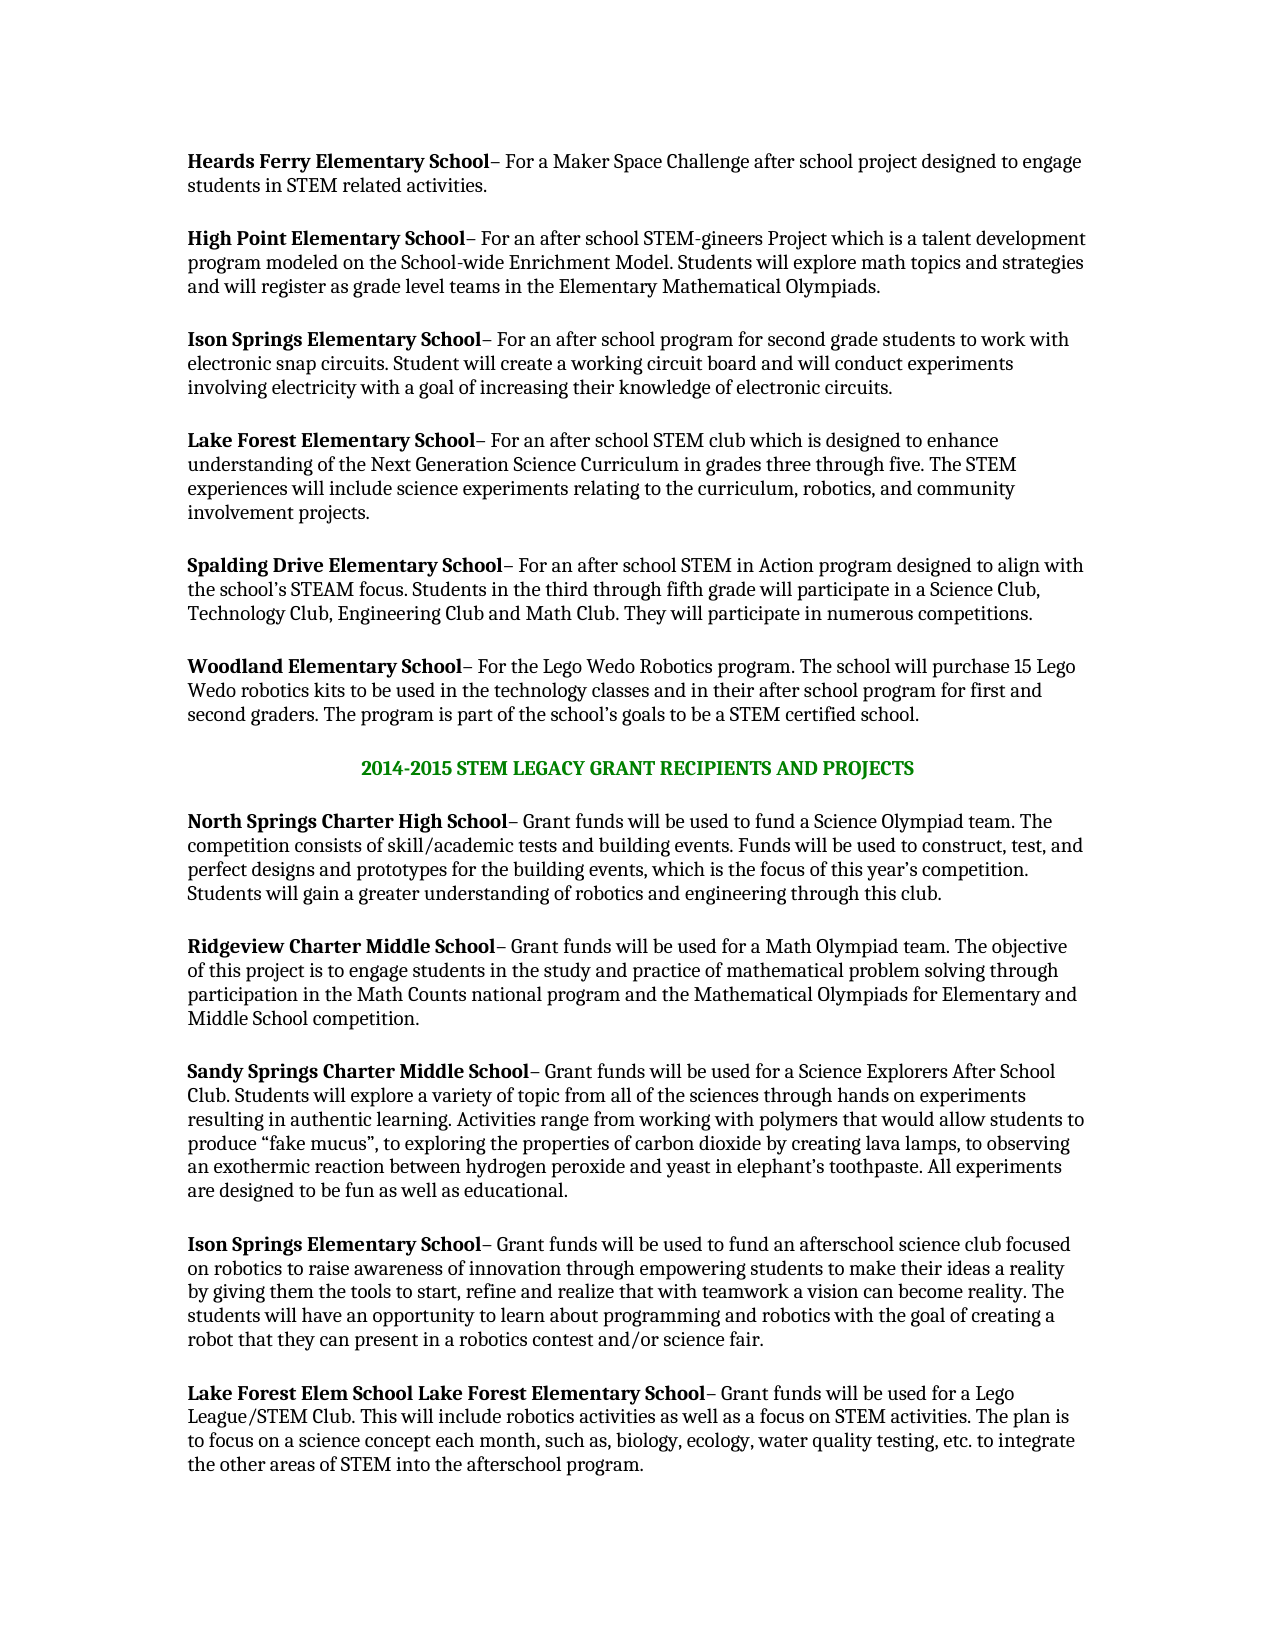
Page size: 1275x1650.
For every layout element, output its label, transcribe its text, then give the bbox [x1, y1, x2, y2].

text Sandy Springs Charter Middle School– Grant funds will be used for a Science Explorers After School Club. Students will explore a variety of topic from all of the sciences through hands on experiments resulting in authentic learning. Activities range from working with polymers that would allow students to produce “fake mucus”, to exploring the properties of carbon dioxide by creating lava lamps, to observing an exothermic reaction between hydrogen peroxide and yeast in elephant’s toothpaste. All experiments are designed to be fun as well as educational. [187, 1059, 1087, 1203]
text Lake Forest Elem School Lake Forest Elementary School– Grant funds will be used for a Lego League/STEM Club. This will include robotics activities as well as a focus on STEM activities. The plan is to focus on a science concept each month, such as, biology, ecology, water quality testing, etc. to integrate the other areas of STEM into the afterschool program. [187, 1381, 1087, 1477]
text Spalding Drive Elementary School– For an after school STEM in Action program designed to align with the school’s STEAM focus. Students in the third through fifth grade will participate in a Science Club, Technology Club, Engineering Club and Math Club. They will participate in numerous competitions. [187, 554, 1087, 626]
text Lake Forest Elementary School– For an after school STEM club which is designed to enhance understanding of the Next Generation Science Curriculum in grades three through five. The STEM experiences will include science experiments relating to the curriculum, robotics, and community involvement projects. [187, 429, 1087, 525]
text North Springs Charter High School– Grant funds will be used to fund a Science Olympiad team. The competition consists of skill/academic tests and building events. Funds will be used to construct, test, and perfect designs and prototypes for the building events, which is the focus of this year’s competition. Students will gain a greater understanding of robotics and engineering through this club. [187, 809, 1087, 905]
text Heards Ferry Elementary School– For a Maker Space Challenge after school project designed to engage students in STEM related activities. [187, 150, 1087, 198]
text Ridgeview Charter Middle School– Grant funds will be used for a Math Olympiad team. The objective of this project is to engage students in the study and practice of mathematical problem solving through participation in the Math Counts national program and the Mathematical Olympiads for Elementary and Middle School competition. [187, 934, 1087, 1030]
text 2014-2015 STEM LEGACY GRANT RECIPIENTS AND PROJECTS [187, 756, 1087, 780]
text Ison Springs Elementary School– For an after school program for second grade students to work with electronic snap circuits. Student will create a working circuit board and will conduct experiments involving electricity with a goal of increasing their knowledge of electronic circuits. [187, 328, 1087, 400]
text High Point Elementary School– For an after school STEM-gineers Project which is a talent development program modeled on the School-wide Enrichment Model. Students will explore math topics and strategies and will register as grade level teams in the Elementary Mathematical Olympiads. [187, 227, 1087, 299]
text Ison Springs Elementary School– Grant funds will be used to fund an afterschool science club focused on robotics to raise awareness of innovation through empowering students to make their ideas a reality by giving them the tools to start, refine and realize that with teamwork a vision can become reality. The students will have an opportunity to learn about programming and robotics with the goal of creating a robot that they can present in a robotics contest and/or science fair. [187, 1232, 1087, 1352]
text Woodland Elementary School– For the Lego Wedo Robotics program. The school will purchase 15 Lego Wedo robotics kits to be used in the technology classes and in their after school program for first and second graders. The program is part of the school’s goals to be a STEM certified school. [187, 655, 1087, 727]
